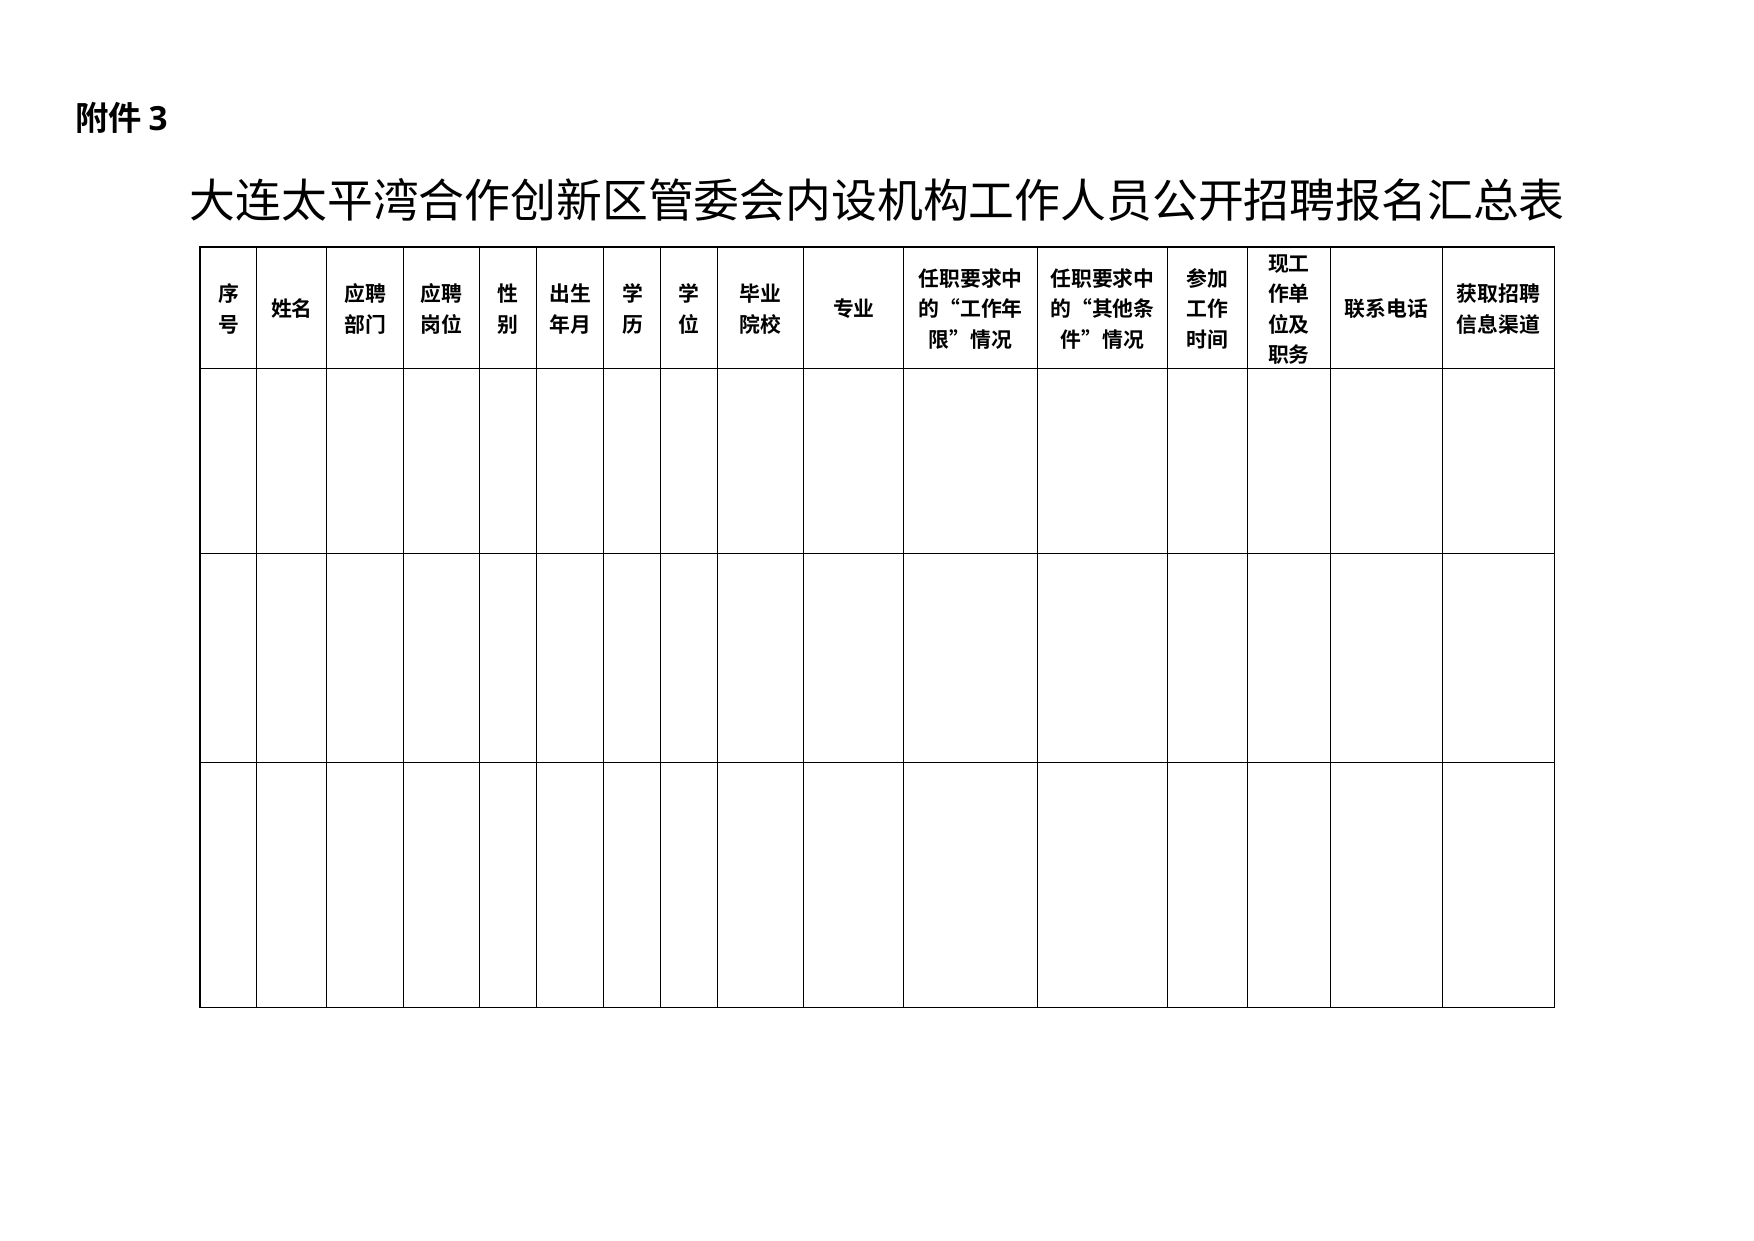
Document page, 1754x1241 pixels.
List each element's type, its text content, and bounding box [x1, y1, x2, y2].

table_cell [718, 763, 803, 1007]
table_cell [904, 369, 1037, 553]
table_cell [1168, 369, 1247, 553]
table_cell [904, 554, 1037, 762]
table_cell [1331, 763, 1442, 1007]
table_header 学历 [604, 248, 660, 368]
table_cell [404, 369, 479, 553]
table_cell [201, 369, 256, 553]
text 大连太平湾合作创新区管委会内设机构工作人员公开招聘报名汇总表 [75, 149, 1679, 246]
table_cell [480, 763, 536, 1007]
text 附件3 [75, 84, 1679, 149]
table_header 联系电话 [1331, 248, 1442, 368]
table_cell [480, 369, 536, 553]
table_cell [718, 554, 803, 762]
table_cell [718, 369, 803, 553]
table_cell [604, 369, 660, 553]
table_cell [1248, 763, 1330, 1007]
table_cell [1331, 369, 1442, 553]
table_cell [1443, 554, 1554, 762]
table_cell [537, 554, 603, 762]
table_cell [1331, 554, 1442, 762]
table_cell [257, 763, 326, 1007]
table_cell [1168, 554, 1247, 762]
table_cell [537, 369, 603, 553]
table_cell [604, 554, 660, 762]
table_cell [327, 763, 403, 1007]
table_cell [480, 554, 536, 762]
table_cell [1038, 554, 1167, 762]
table_header 应聘部门 [327, 248, 403, 368]
table_header 出生年月 [537, 248, 603, 368]
table_cell [404, 554, 479, 762]
table_cell [1038, 763, 1167, 1007]
table_header 任职要求中的“其他条件”情况 [1038, 248, 1167, 368]
table_cell [804, 554, 903, 762]
table_header 参加工作时间 [1168, 248, 1247, 368]
table_header 学位 [661, 248, 717, 368]
table_cell [1443, 763, 1554, 1007]
table_header 序号 [201, 248, 256, 368]
table_cell [804, 763, 903, 1007]
table_cell [661, 763, 717, 1007]
table_header 应聘岗位 [404, 248, 479, 368]
table_header 性别 [480, 248, 536, 368]
table_cell [327, 369, 403, 553]
table_header 现工作单位及职务 [1248, 248, 1330, 368]
table_cell [1443, 369, 1554, 553]
table_cell [404, 763, 479, 1007]
table_cell [201, 763, 256, 1007]
table_cell [327, 554, 403, 762]
table_header 姓名 [257, 248, 326, 368]
table_cell [1248, 369, 1330, 553]
table_cell [804, 369, 903, 553]
table_header 任职要求中的“工作年限”情况 [904, 248, 1037, 368]
table_cell [201, 554, 256, 762]
table_header 获取招聘信息渠道 [1443, 248, 1554, 368]
table_cell [1248, 554, 1330, 762]
table_cell [661, 554, 717, 762]
table_cell [604, 763, 660, 1007]
table_cell [257, 554, 326, 762]
table_header 毕业 院校 [718, 248, 803, 368]
table_cell [537, 763, 603, 1007]
table_cell [257, 369, 326, 553]
table_cell [661, 369, 717, 553]
table_cell [1038, 369, 1167, 553]
table_header 专业 [804, 248, 903, 368]
table_cell [904, 763, 1037, 1007]
table_cell [1168, 763, 1247, 1007]
